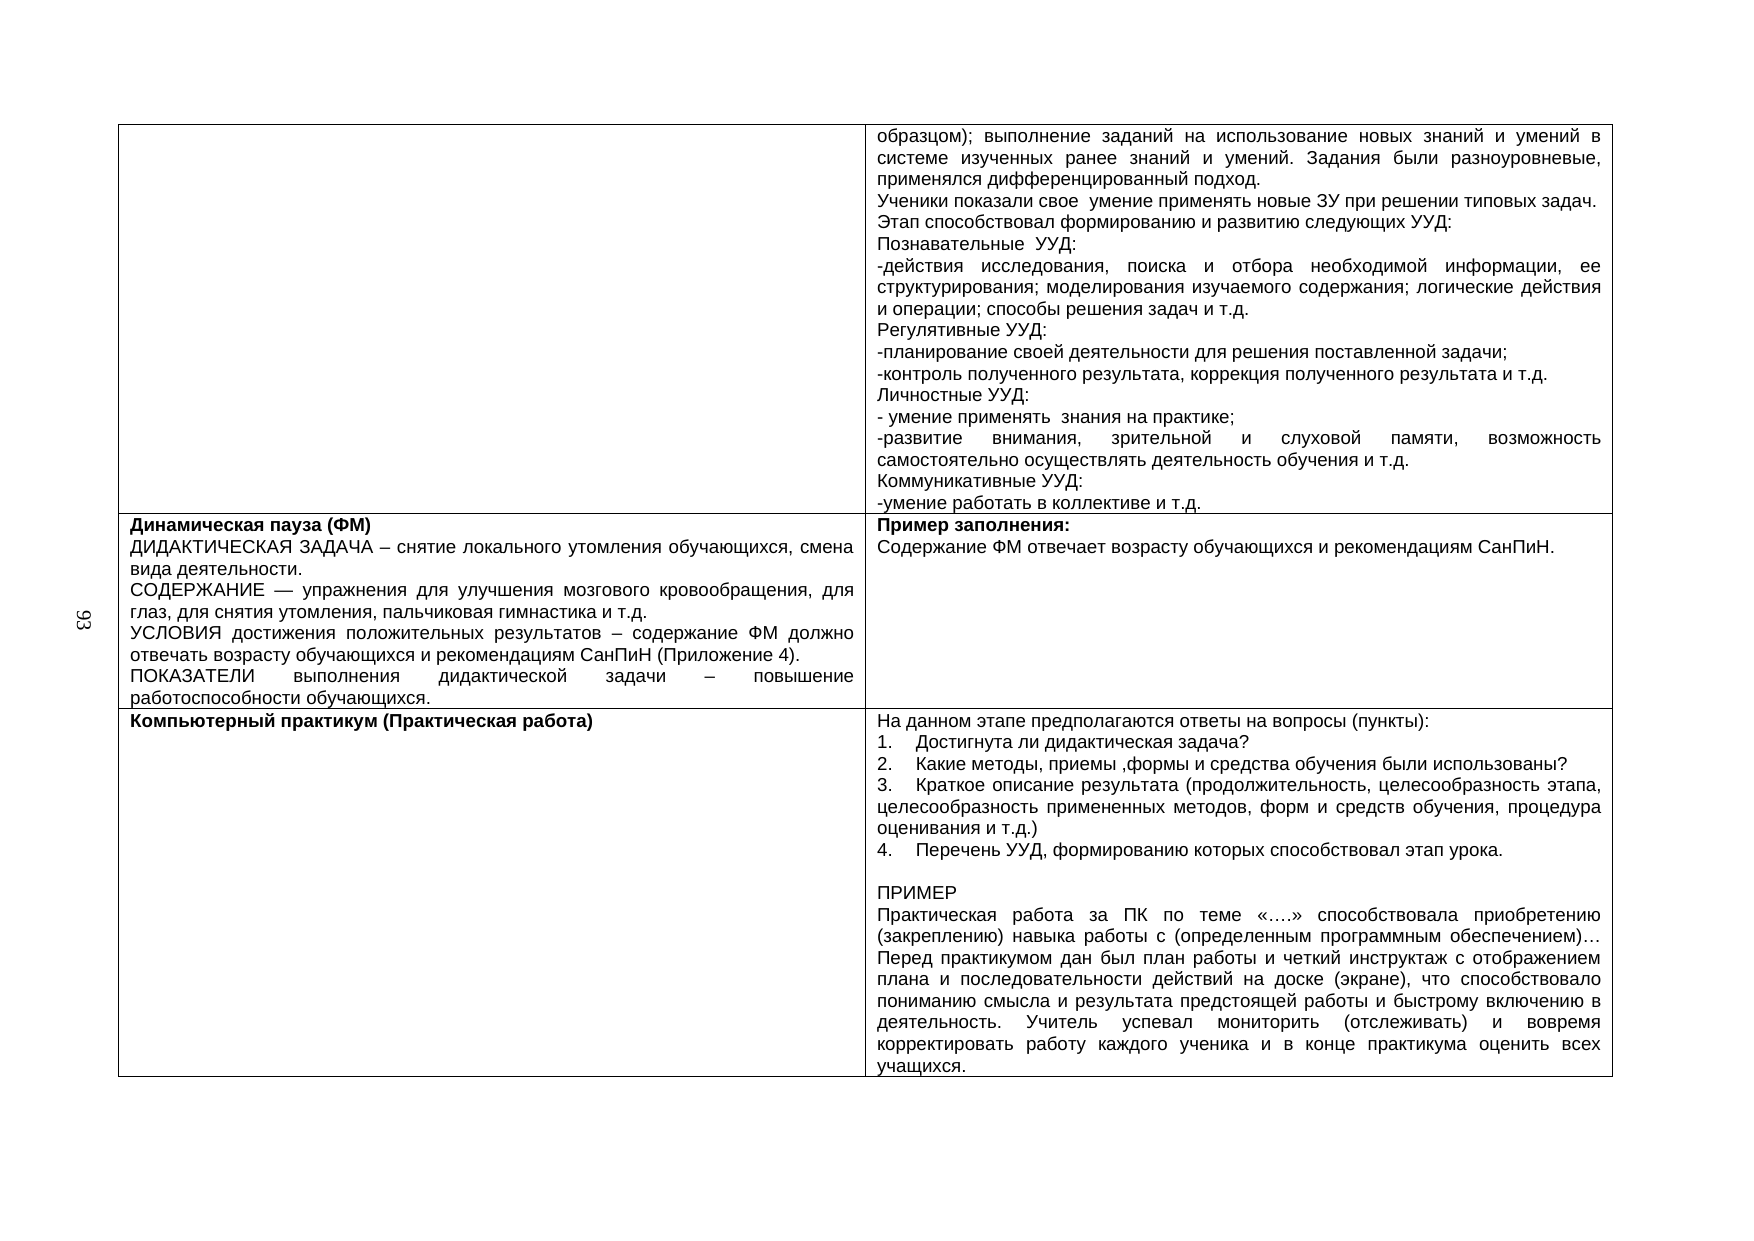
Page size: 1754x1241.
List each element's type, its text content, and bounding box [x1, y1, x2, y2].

table_cell Динамическая пауза (ФМ) ДИДАКТИЧЕСКАЯ ЗАДАЧА – снятие локального утомления обучающихся, смена вида деятельности. СОДЕРЖАНИЕ — упражнения для улучшения мозгового кровообращения, для глаз, для снятия утомления, пальчиковая гимнастика и т.д. УСЛОВИЯ достижения положительных результатов – содержание ФМ должно отвечать возрасту обучающихся и рекомендациям СанПиН (Приложение 4). ПОКАЗАТЕЛИ выполнения дидактической задачи – повышение работоспособности обучающихся. [119, 514, 865, 708]
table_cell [119, 709, 865, 1076]
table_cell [866, 125, 1612, 513]
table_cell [119, 125, 865, 513]
table_cell Пример заполнения: Содержание ФМ отвечает возрасту обучающихся и рекомендациям СанПиН. [866, 514, 1612, 708]
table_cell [866, 709, 1612, 1076]
